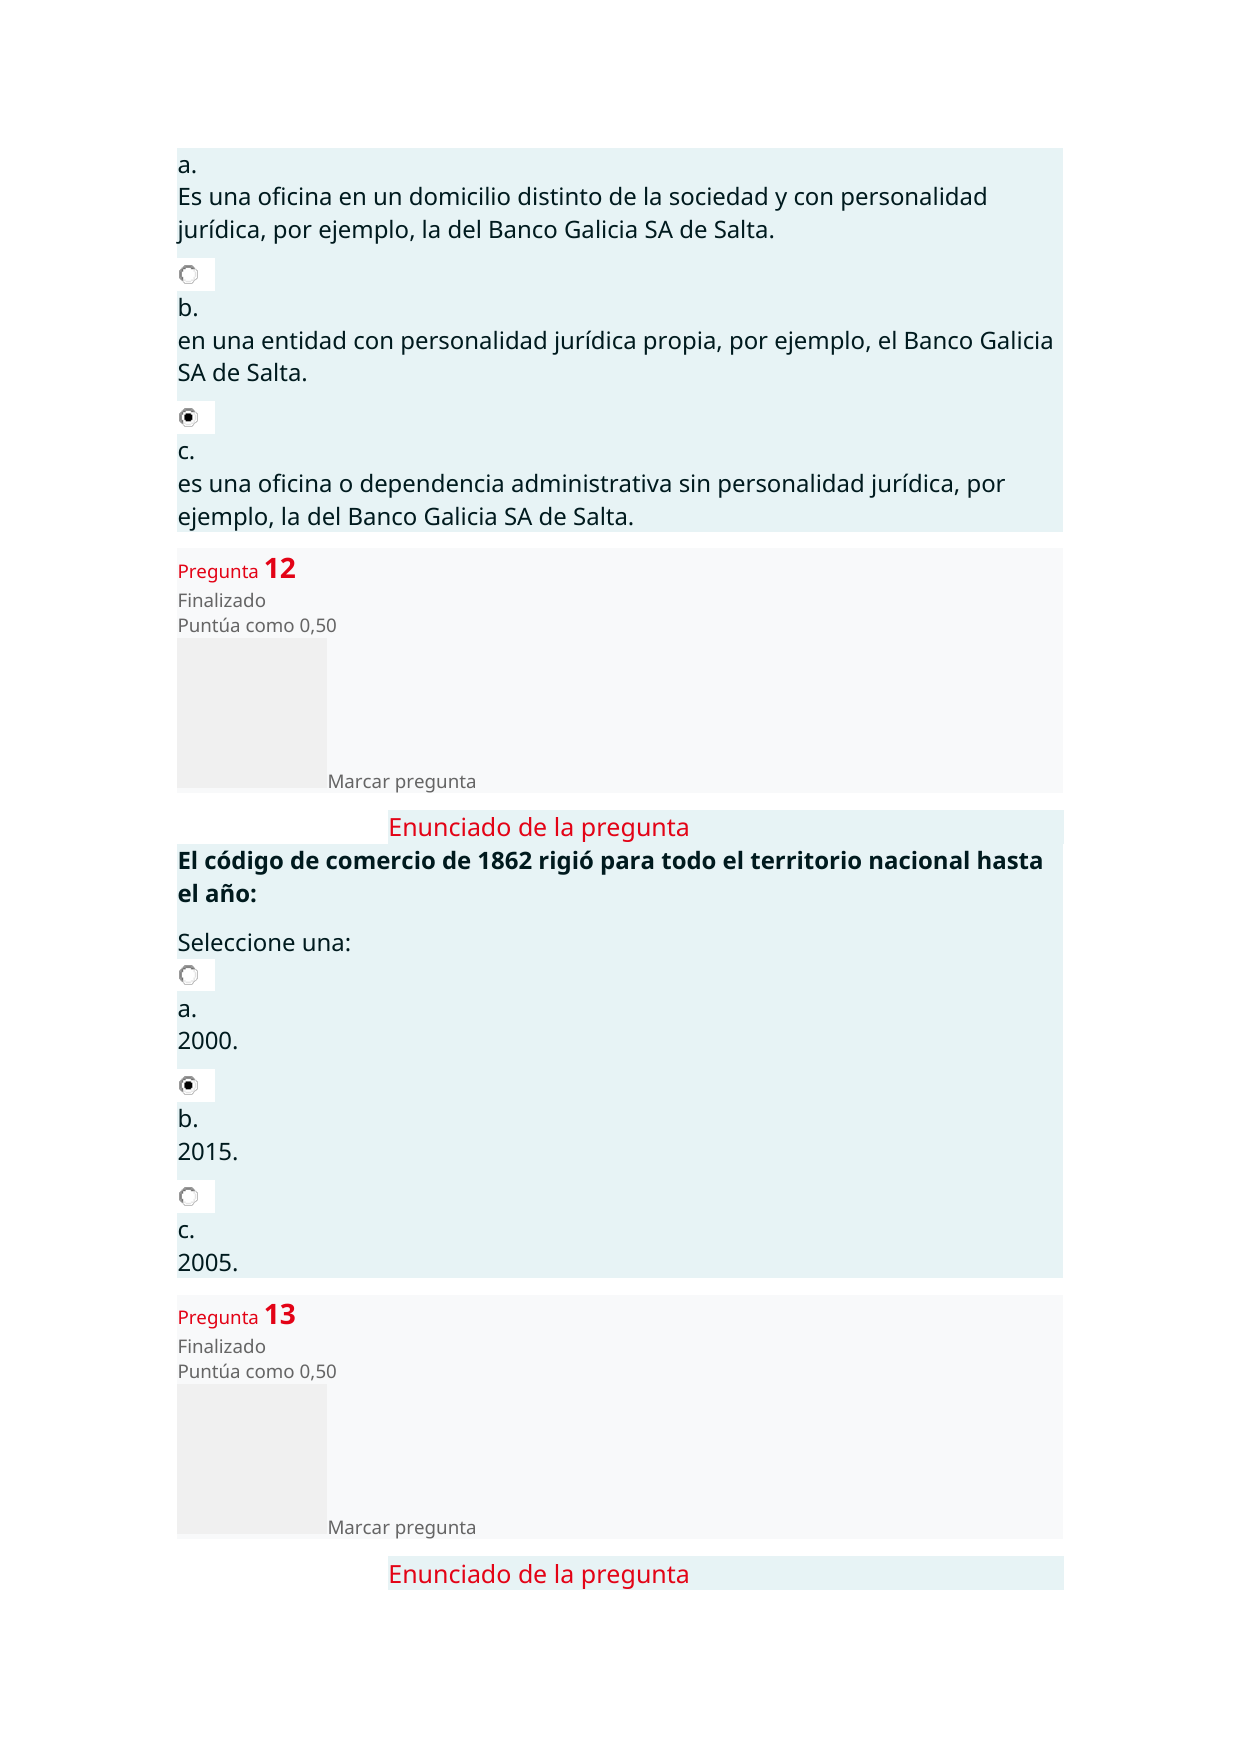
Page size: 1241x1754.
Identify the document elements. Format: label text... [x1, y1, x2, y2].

text Finalizado [177, 1333, 1063, 1358]
text a. [177, 148, 1063, 180]
text Pregunta 13 [177, 1295, 1063, 1333]
text b. [177, 1102, 1063, 1135]
text Enunciado de la pregunta [388, 810, 1064, 844]
text a. [177, 992, 1063, 1024]
text es una oficina o dependencia administrativa sin personalidad jurídica, por ejemplo, la del Banco Galicia SA de Salta. [177, 467, 1063, 532]
text b. [177, 291, 1063, 323]
text c. [177, 434, 1063, 467]
text Es una oficina en un domicilio distinto de la sociedad y con personalidad jurídica, por ejemplo, la del Banco Galicia SA de Salta. [177, 180, 1063, 245]
text Puntúa como 0,50 [177, 1358, 1063, 1384]
text Puntúa como 0,50 [177, 612, 1063, 638]
text Finalizado [177, 587, 1063, 612]
text 2005. [177, 1245, 1063, 1278]
text 2015. [177, 1135, 1063, 1167]
text Marcar pregunta [177, 1384, 1063, 1539]
text Enunciado de la pregunta [388, 1556, 1064, 1590]
text en una entidad con personalidad jurídica propia, por ejemplo, el Banco Galicia SA de Salta. [177, 323, 1063, 389]
text c. [177, 1213, 1063, 1245]
text Pregunta 12 [177, 548, 1063, 587]
text 2000. [177, 1024, 1063, 1057]
text Marcar pregunta [177, 638, 1063, 793]
text Seleccione una: [177, 926, 1063, 959]
text El código de comercio de 1862 rigió para todo el territorio nacional hasta el año: [177, 844, 1063, 909]
